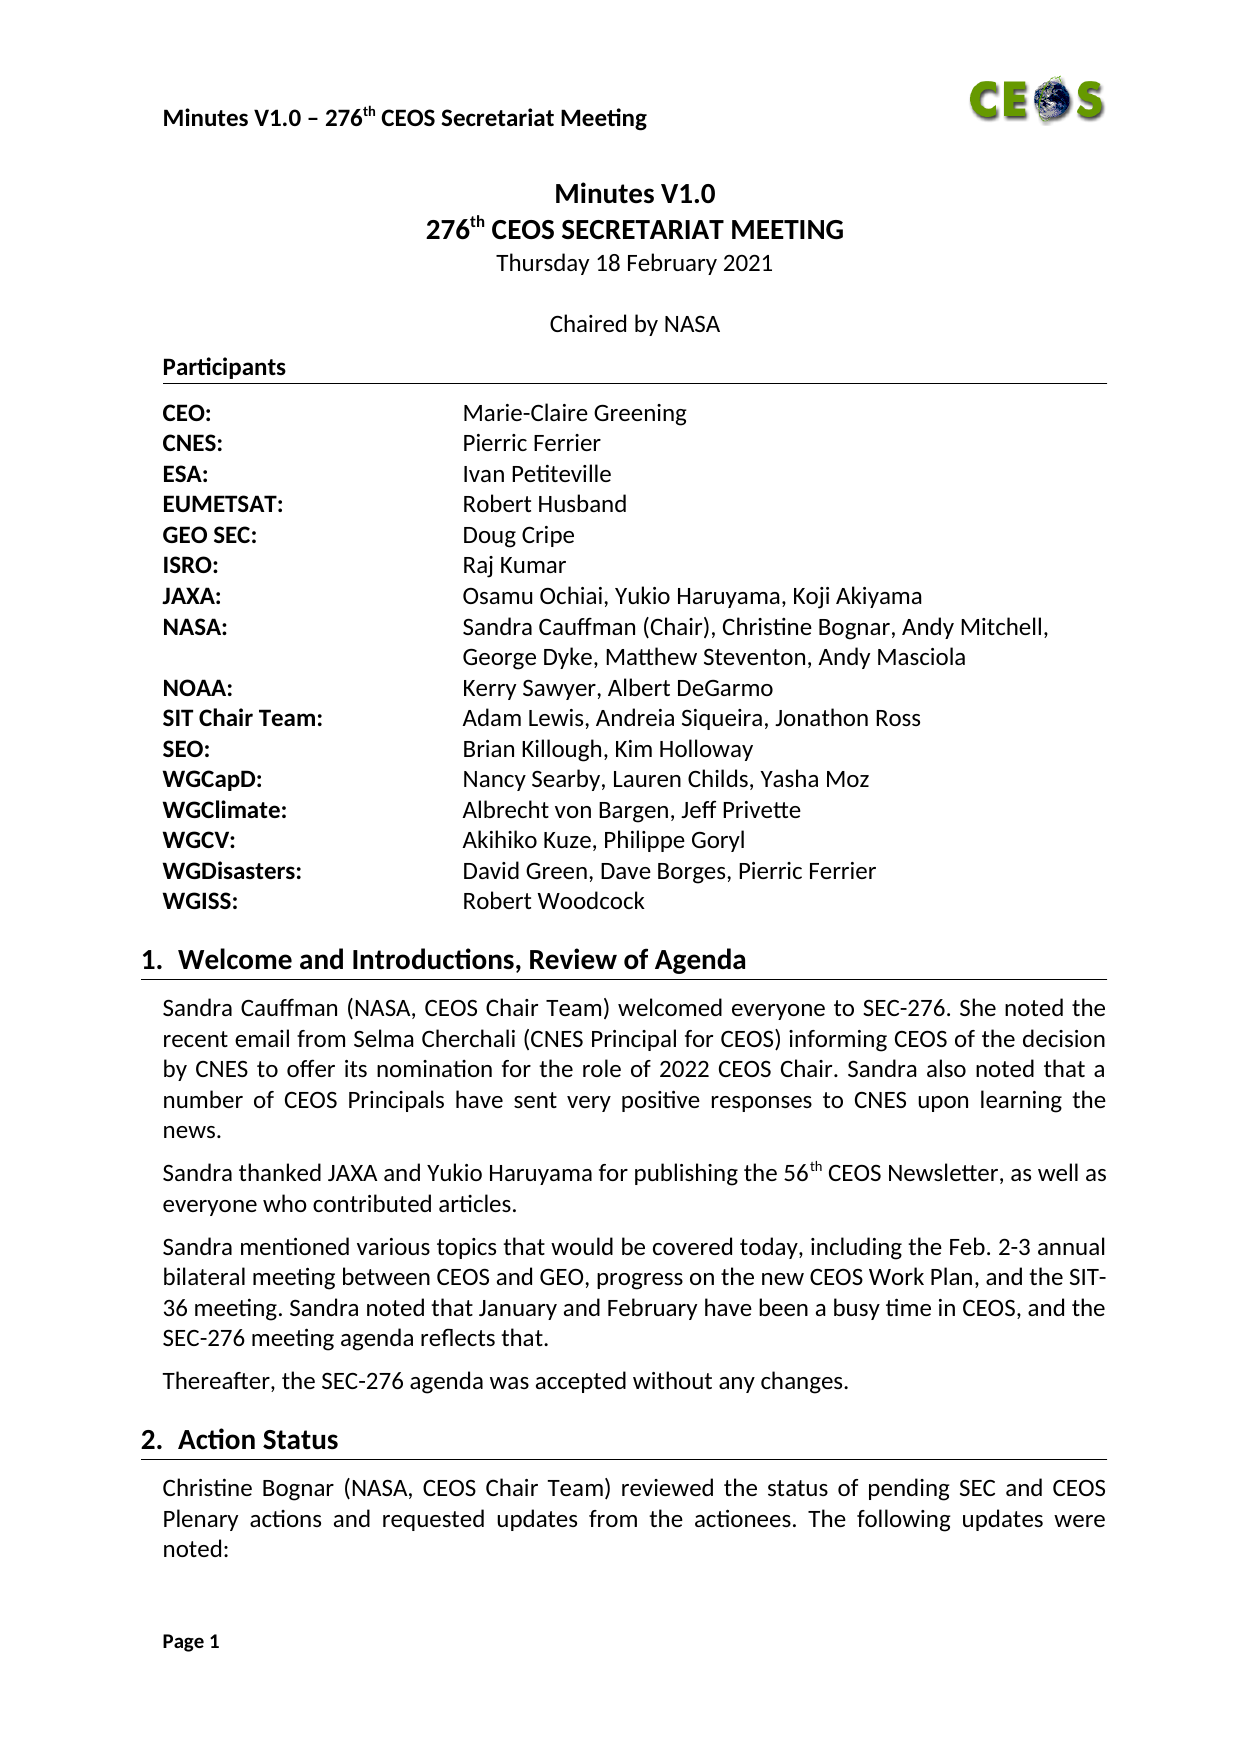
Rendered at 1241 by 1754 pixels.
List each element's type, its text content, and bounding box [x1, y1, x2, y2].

text Thursday 18 February 2021 [162, 247, 1107, 277]
text Thereafter, the SEC-276 agenda was accepted without any changes. [162, 1365, 1107, 1396]
text Sandra thanked JAXA and Yukio Haruyama for publishing the 56th CEOS Newsletter, as well as everyone who contributed articles. [162, 1157, 1107, 1218]
list Welcome and Introductions, Review of Agenda [141, 941, 1107, 979]
text JAXA: Osamu Ochiai, Yukio Haruyama, Koji Akiyama [162, 580, 1107, 611]
text Minutes V1.0 [162, 176, 1107, 211]
text GEO SEC: Doug Cripe [162, 519, 1107, 550]
picture [965, 75, 1108, 126]
text Sandra mentioned various topics that would be covered today, including the Feb. 2-3 annual bilateral meeting between CEOS and GEO, progress on the new CEOS Work Plan, and the SIT-36 meeting. Sandra noted that January and February have been a busy time in CEOS, and the SEC-276 meeting agenda reflects that. [162, 1231, 1107, 1353]
text 276th CEOS SECRETARIAT MEETING [162, 211, 1107, 247]
text SEO: Brian Killough, Kim Holloway WGCapD: Nancy Searby, Lauren Childs, Yasha Moz [162, 733, 1107, 794]
text CEO: Marie-Claire Greening [162, 397, 1107, 428]
text EUMETSAT: Robert Husband [162, 489, 1107, 519]
text SIT Chair Team: Adam Lewis, Andreia Siqueira, Jonathon Ross [162, 702, 1107, 733]
text WGClimate: Albrecht von Bargen, Jeff Privette [162, 794, 1107, 824]
text CNES: Pierric Ferrier [162, 428, 1107, 458]
list Action Status [141, 1421, 1107, 1459]
text WGCV: Akihiko Kuze, Philippe Goryl [162, 824, 1107, 855]
text ISRO: Raj Kumar [162, 550, 1107, 580]
text ESA: Ivan Petiteville [162, 458, 1107, 489]
text Chaired by NASA [162, 308, 1107, 338]
text NOAA: Kerry Sawyer, Albert DeGarmo [162, 672, 1107, 702]
text Christine Bognar (NASA, CEOS Chair Team) reviewed the status of pending SEC and CEOS Plenary actions and requested updates from the actionees. The following updates were noted: [162, 1472, 1107, 1564]
text WGISS: Robert Woodcock [162, 885, 1107, 916]
text Sandra Cauffman (NASA, CEOS Chair Team) welcomed everyone to SEC-276. She noted the recent email from Selma Cherchali (CNES Principal for CEOS) informing CEOS of the decision by CNES to offer its nomination for the role of 2022 CEOS Chair. Sandra also noted that a number of CEOS Principals have sent very positive responses to CNES upon learning the news. [162, 992, 1107, 1145]
text NASA: Sandra Cauffman (Chair), Christine Bognar, Andy Mitchell, George Dyke, Matthew Steventon, Andy Masciola [162, 611, 1107, 672]
text WGDisasters: David Green, Dave Borges, Pierric Ferrier [162, 855, 1107, 885]
text Participants [162, 351, 1107, 384]
